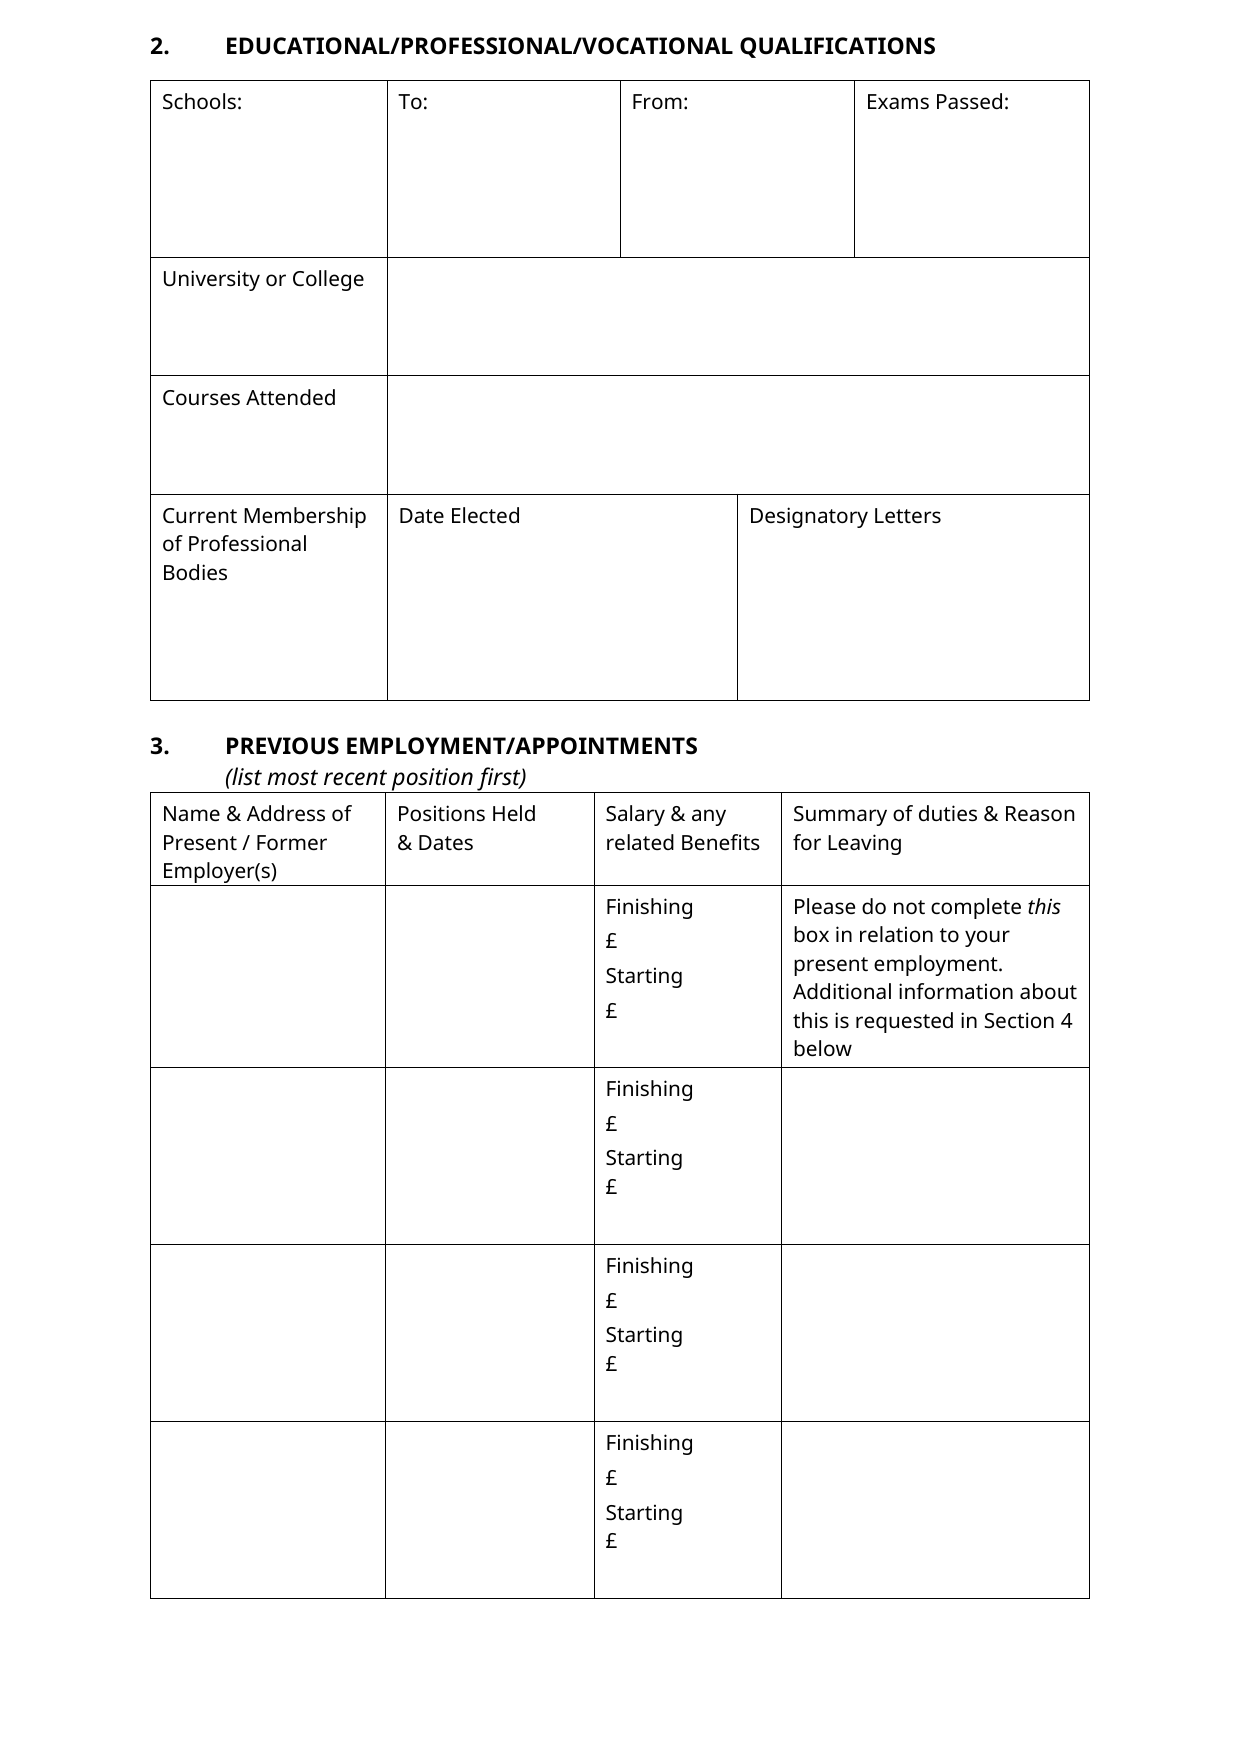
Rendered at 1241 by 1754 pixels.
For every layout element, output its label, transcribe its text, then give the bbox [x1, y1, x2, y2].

table_cell [386, 1422, 594, 1598]
table_cell [388, 376, 1089, 493]
table_cell [151, 886, 385, 1067]
table_cell Please do not complete this box in relation to your present employment. Additional information about this is requested in Section 4 below [782, 886, 1089, 1067]
text 2. EDUCATIONAL/PROFESSIONAL/VOCATIONAL QUALIFICATIONS [150, 29, 1090, 61]
table_cell [386, 1068, 594, 1244]
table_header Salary & any related Benefits [595, 793, 781, 885]
table_cell Date Elected [388, 495, 737, 700]
table_cell [151, 1245, 385, 1421]
table_header To: [388, 81, 620, 257]
table_header Summary of duties & Reason for Leaving [782, 793, 1089, 885]
table_cell [782, 1245, 1089, 1421]
table_cell Courses Attended [151, 376, 387, 493]
table_cell [388, 258, 1089, 375]
table_cell [782, 1422, 1089, 1598]
table_cell University or College [151, 258, 387, 375]
table_cell [151, 1068, 385, 1244]
table_cell [386, 886, 594, 1067]
table_cell Designatory Letters [738, 495, 1089, 700]
table_cell Finishing £ Starting £ [595, 1245, 781, 1421]
table_header Name & Address of Present / Former Employer(s) [151, 793, 385, 885]
text (list most recent position first) [150, 761, 1090, 792]
table_header Exams Passed: [855, 81, 1089, 257]
table_cell Finishing £ Starting £ [595, 1068, 781, 1244]
text 3. PREVIOUS EMPLOYMENT/APPOINTMENTS [150, 729, 1090, 761]
table_header Positions Held & Dates [386, 793, 594, 885]
table_header From: [621, 81, 854, 257]
table_cell [386, 1245, 594, 1421]
table_header Schools: [151, 81, 387, 257]
table_cell Current Membership of Professional Bodies [151, 495, 387, 700]
table_cell [151, 1422, 385, 1598]
table_cell Finishing £ Starting £ [595, 1422, 781, 1598]
table_cell Finishing £ Starting £ [595, 886, 781, 1067]
table_cell [782, 1068, 1089, 1244]
